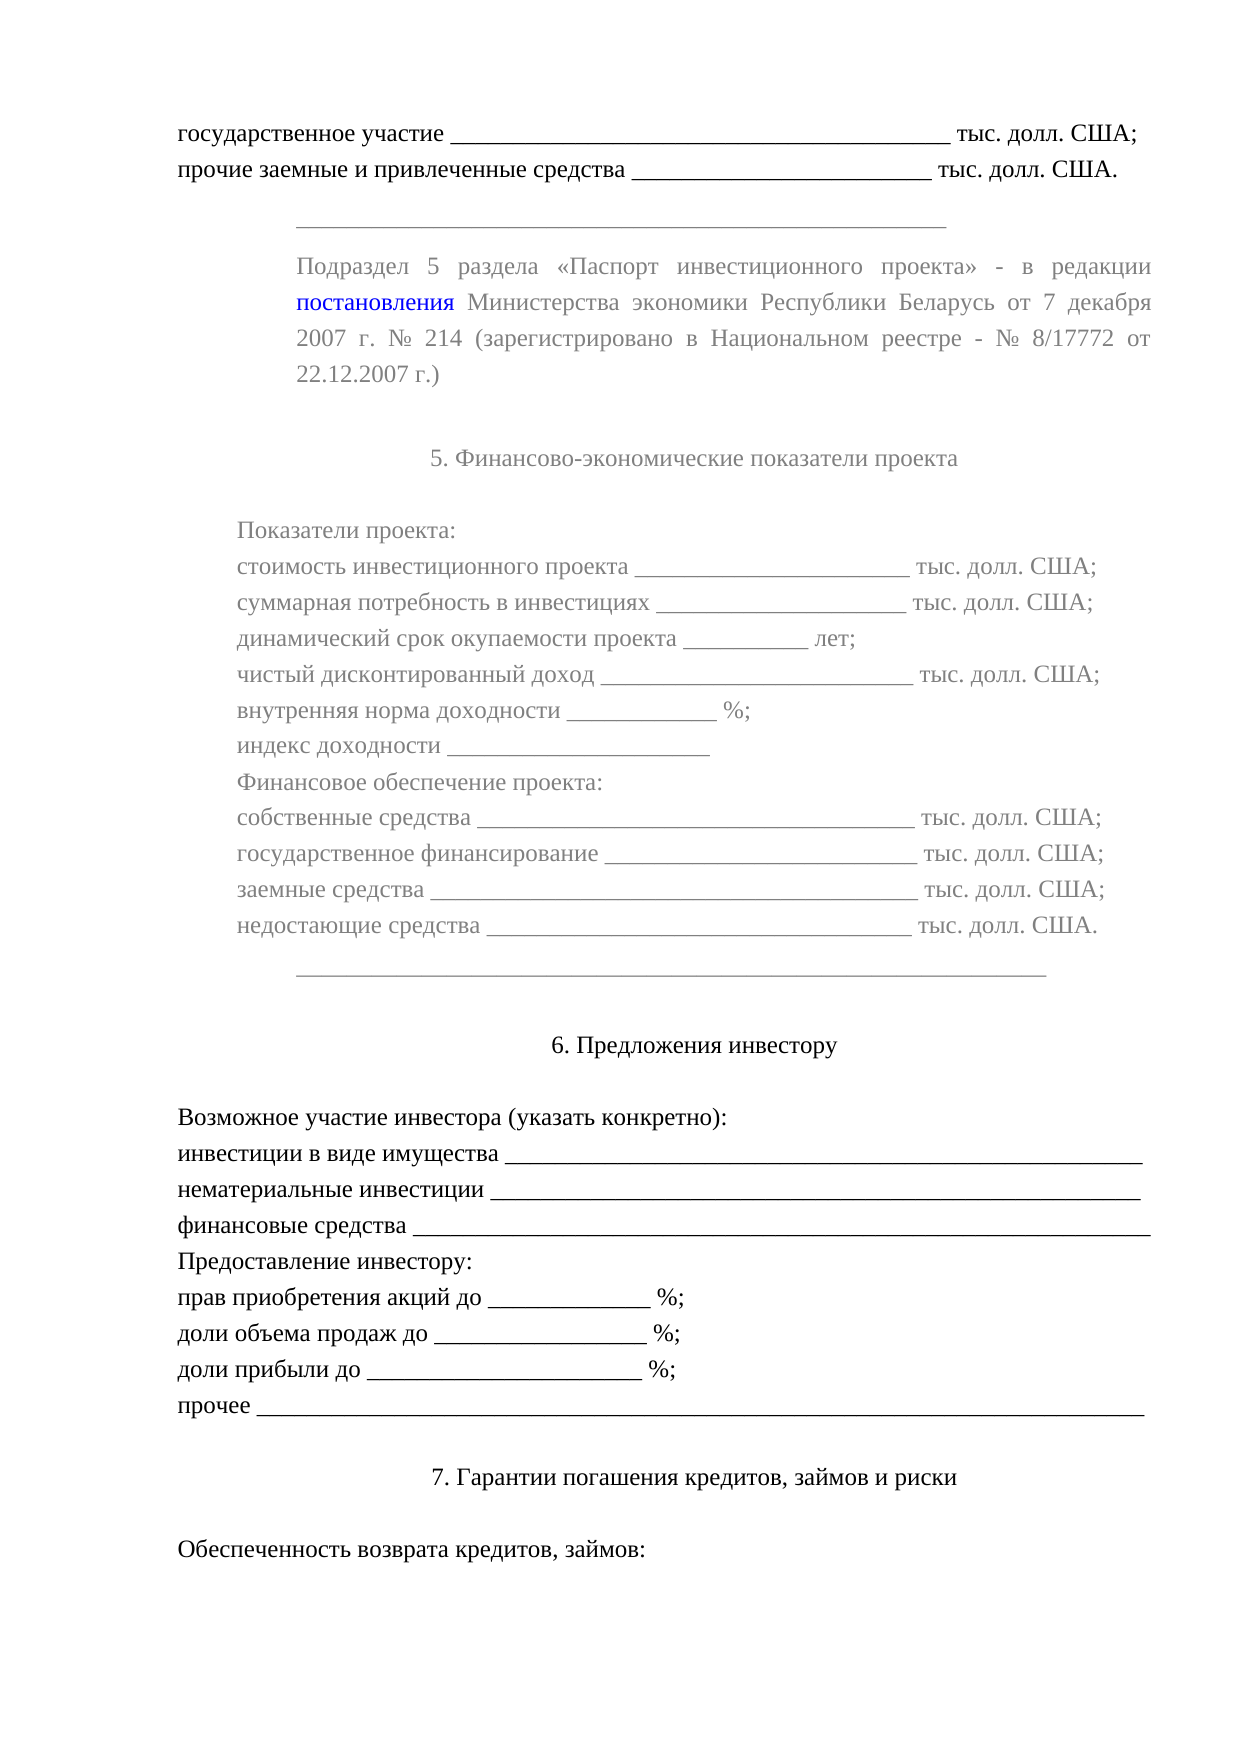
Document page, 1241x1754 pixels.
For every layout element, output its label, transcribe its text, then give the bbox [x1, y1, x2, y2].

text чистый дисконтированный доход _________________________ тыс. долл. США; [177, 659, 1152, 687]
text прав приобретения акций до _____________ %; [177, 1282, 1152, 1311]
text нематериальные инвестиции ____________________________________________________ [177, 1174, 1152, 1203]
text 7. Гарантии погашения кредитов, займов и риски [177, 1462, 1152, 1491]
text инвестиции в виде имущества ___________________________________________________ [177, 1138, 1152, 1167]
text 5. Финансово-экономические показатели проекта [177, 443, 1152, 472]
text прочее _______________________________________________________________________ [177, 1390, 1152, 1419]
text государственное участие ________________________________________ тыс. долл. США; [177, 118, 1152, 147]
text доли объема продаж до _________________ %; [177, 1318, 1152, 1347]
text суммарная потребность в инвестициях ____________________ тыс. долл. США; [177, 587, 1152, 616]
text Обеспеченность возврата кредитов, займов: [177, 1534, 1152, 1562]
text недостающие средства __________________________________ тыс. долл. США. [177, 910, 1152, 939]
text ____________________________________________________ [296, 202, 1152, 231]
text Предоставление инвестору: [177, 1246, 1152, 1275]
text государственное финансирование _________________________ тыс. долл. США; [177, 838, 1152, 867]
text индекс доходности _____________________ [177, 731, 1152, 759]
text заемные средства _______________________________________ тыс. долл. США; [177, 874, 1152, 903]
text внутренняя норма доходности ____________ %; [177, 695, 1152, 723]
text финансовые средства ___________________________________________________________ [177, 1210, 1152, 1239]
text —————————————————————————————— [296, 959, 1152, 987]
text Возможное участие инвестора (указать конкретно): [177, 1102, 1152, 1131]
text 6. Предложения инвестору [177, 1031, 1152, 1059]
text собственные средства ___________________________________ тыс. долл. США; [177, 802, 1152, 831]
text прочие заемные и привлеченные средства ________________________ тыс. долл. США. [177, 154, 1152, 183]
text динамический срок окупаемости проекта __________ лет; [177, 623, 1152, 652]
text Подраздел 5 раздела «Паспорт инвестиционного проекта» - в редакции постановления Министерства экономики Республики Беларусь от 7 декабря 2007 г. № 214 (зарегистрировано в Национальном реестре - № 8/17772 от 22.12.2007 г.) [296, 251, 1152, 387]
text Финансовое обеспечение проекта: [177, 767, 1152, 795]
text Показатели проекта: [177, 515, 1152, 544]
text стоимость инвестиционного проекта ______________________ тыс. долл. США; [177, 551, 1152, 580]
text доли прибыли до ______________________ %; [177, 1354, 1152, 1383]
